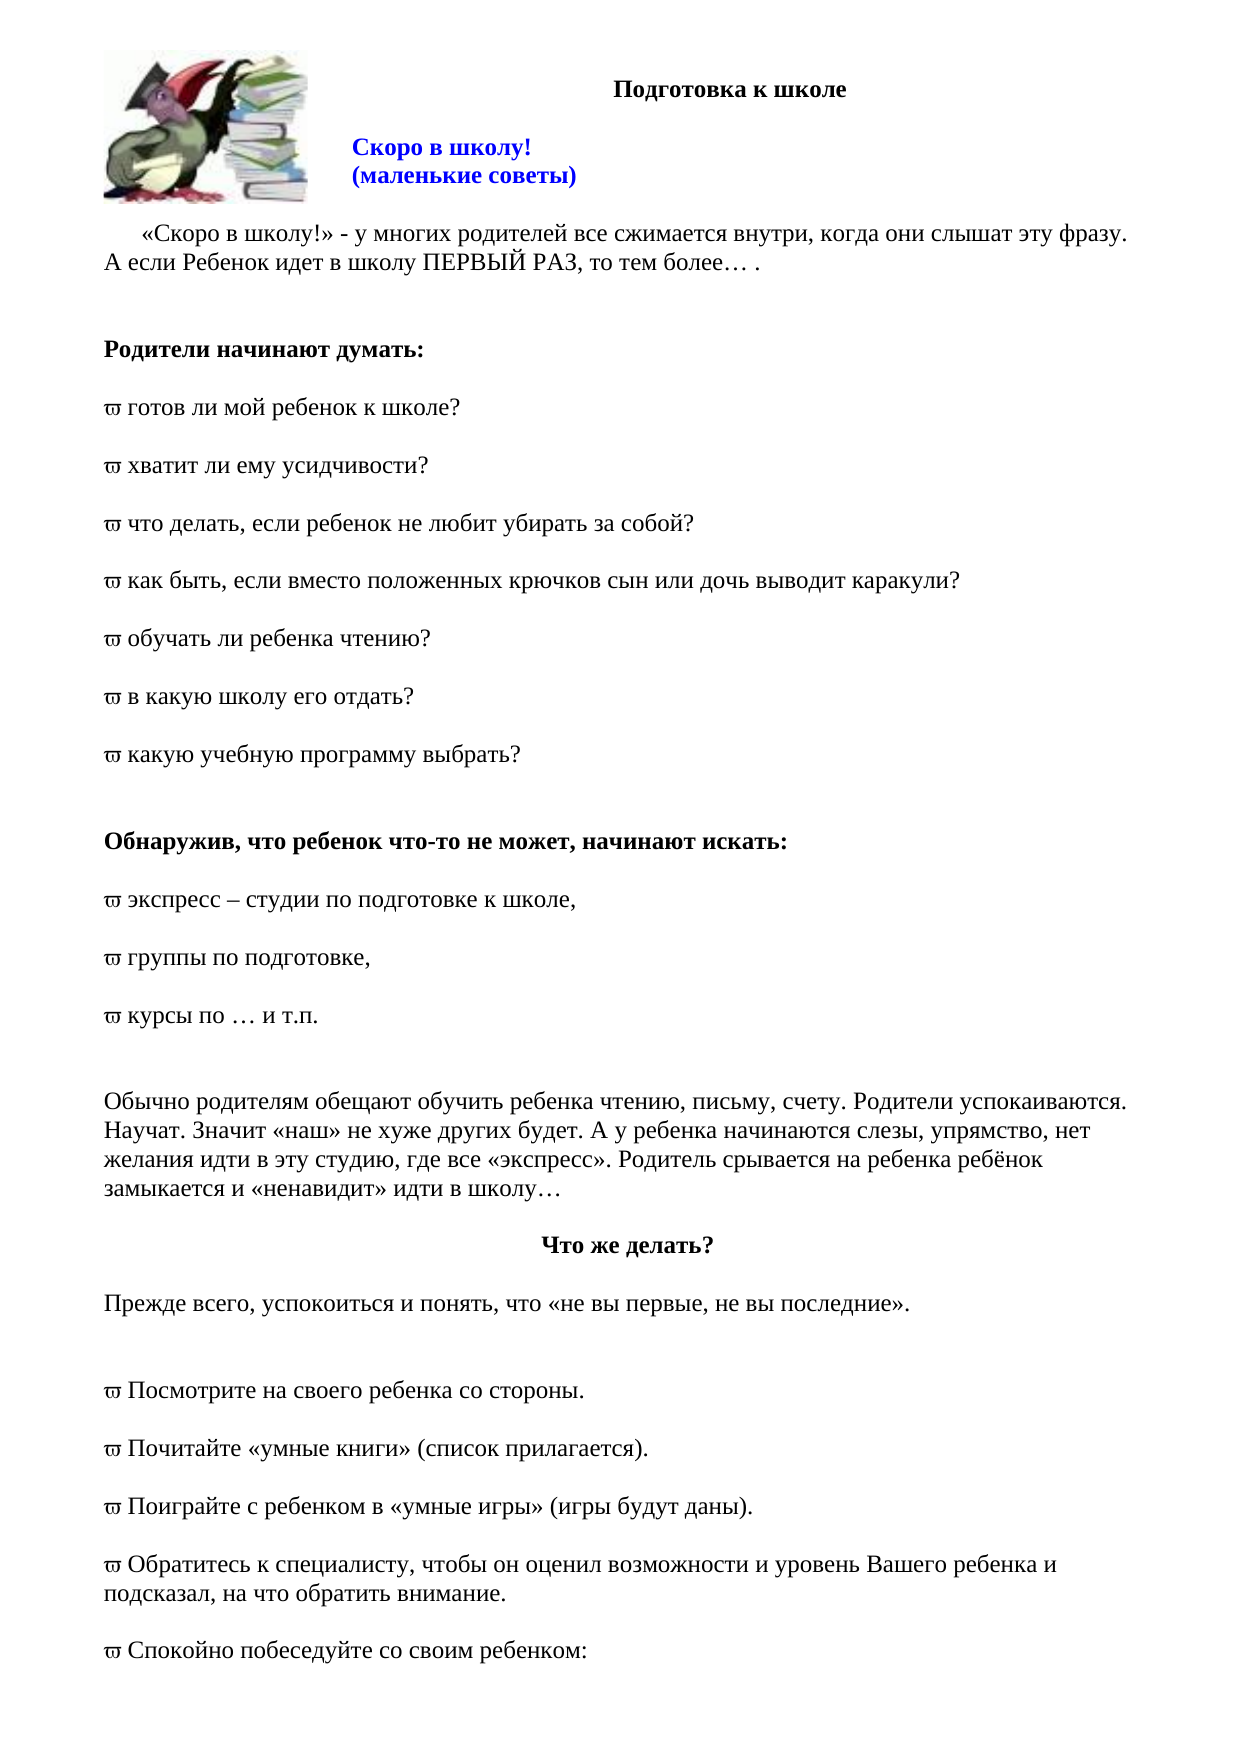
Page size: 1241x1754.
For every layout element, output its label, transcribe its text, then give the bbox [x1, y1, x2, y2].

text курсы по … и т.п. [103, 1000, 1152, 1028]
text группы по подготовке, [103, 942, 1152, 971]
text Почитайте «умные книги» (список прилагается). [103, 1433, 1152, 1462]
text Родители начинают думать: [103, 305, 1152, 363]
text что делать, если ребенок не любит убирать за собой? [103, 508, 1152, 536]
text Обнаружив, что ребенок что-то не может, начинают искать: [103, 797, 1152, 855]
text Обратитесь к специалисту, чтобы он оценил возможности и уровень Вашего ребенка и подсказал, на что обратить внимание. [103, 1549, 1152, 1606]
text обучать ли ребенка чтению? [103, 623, 1152, 652]
text «Скоро в школу!» - у многих родителей все сжимается внутри, когда они слышат эту фразу. А если Ребенок идет в школу ПЕРВЫЙ РАЗ, то тем более… . [103, 218, 1152, 276]
text Прежде всего, успокоиться и понять, что «не вы первые, не вы последние». [103, 1288, 1152, 1317]
text Что же делать? [103, 1231, 1152, 1259]
text Подготовка к школе [308, 74, 1152, 103]
text Поиграйте с ребенком в «умные игры» (игры будут даны). [103, 1491, 1152, 1520]
text хватит ли ему усидчивости? [103, 450, 1152, 478]
text в какую школу его отдать? [103, 681, 1152, 710]
text экспресс – студии по подготовке к школе, [103, 884, 1152, 913]
text Посмотрите на своего ребенка со стороны. [103, 1346, 1152, 1404]
text какую учебную программу выбрать? [103, 739, 1152, 768]
text Обычно родителям обещают обучить ребенка чтению, письму, счету. Родители успокаиваются. Научат. Значит «наш» не хуже других будет. А у ребенка начинаются слезы, упрямство, нет желания идти в эту студию, где все «экспресс». Родитель срывается на ребенка ребёнок замыкается и «ненавидит» идти в школу… [103, 1058, 1152, 1201]
text готов ли мой ребенок к школе? [103, 392, 1152, 421]
picture [103, 50, 308, 204]
text Спокойно побеседуйте со своим ребенком: [103, 1636, 1152, 1664]
text Скоро в школу! (маленькие советы) [308, 132, 1152, 189]
text как быть, если вместо положенных крючков сын или дочь выводит каракули? [103, 566, 1152, 594]
